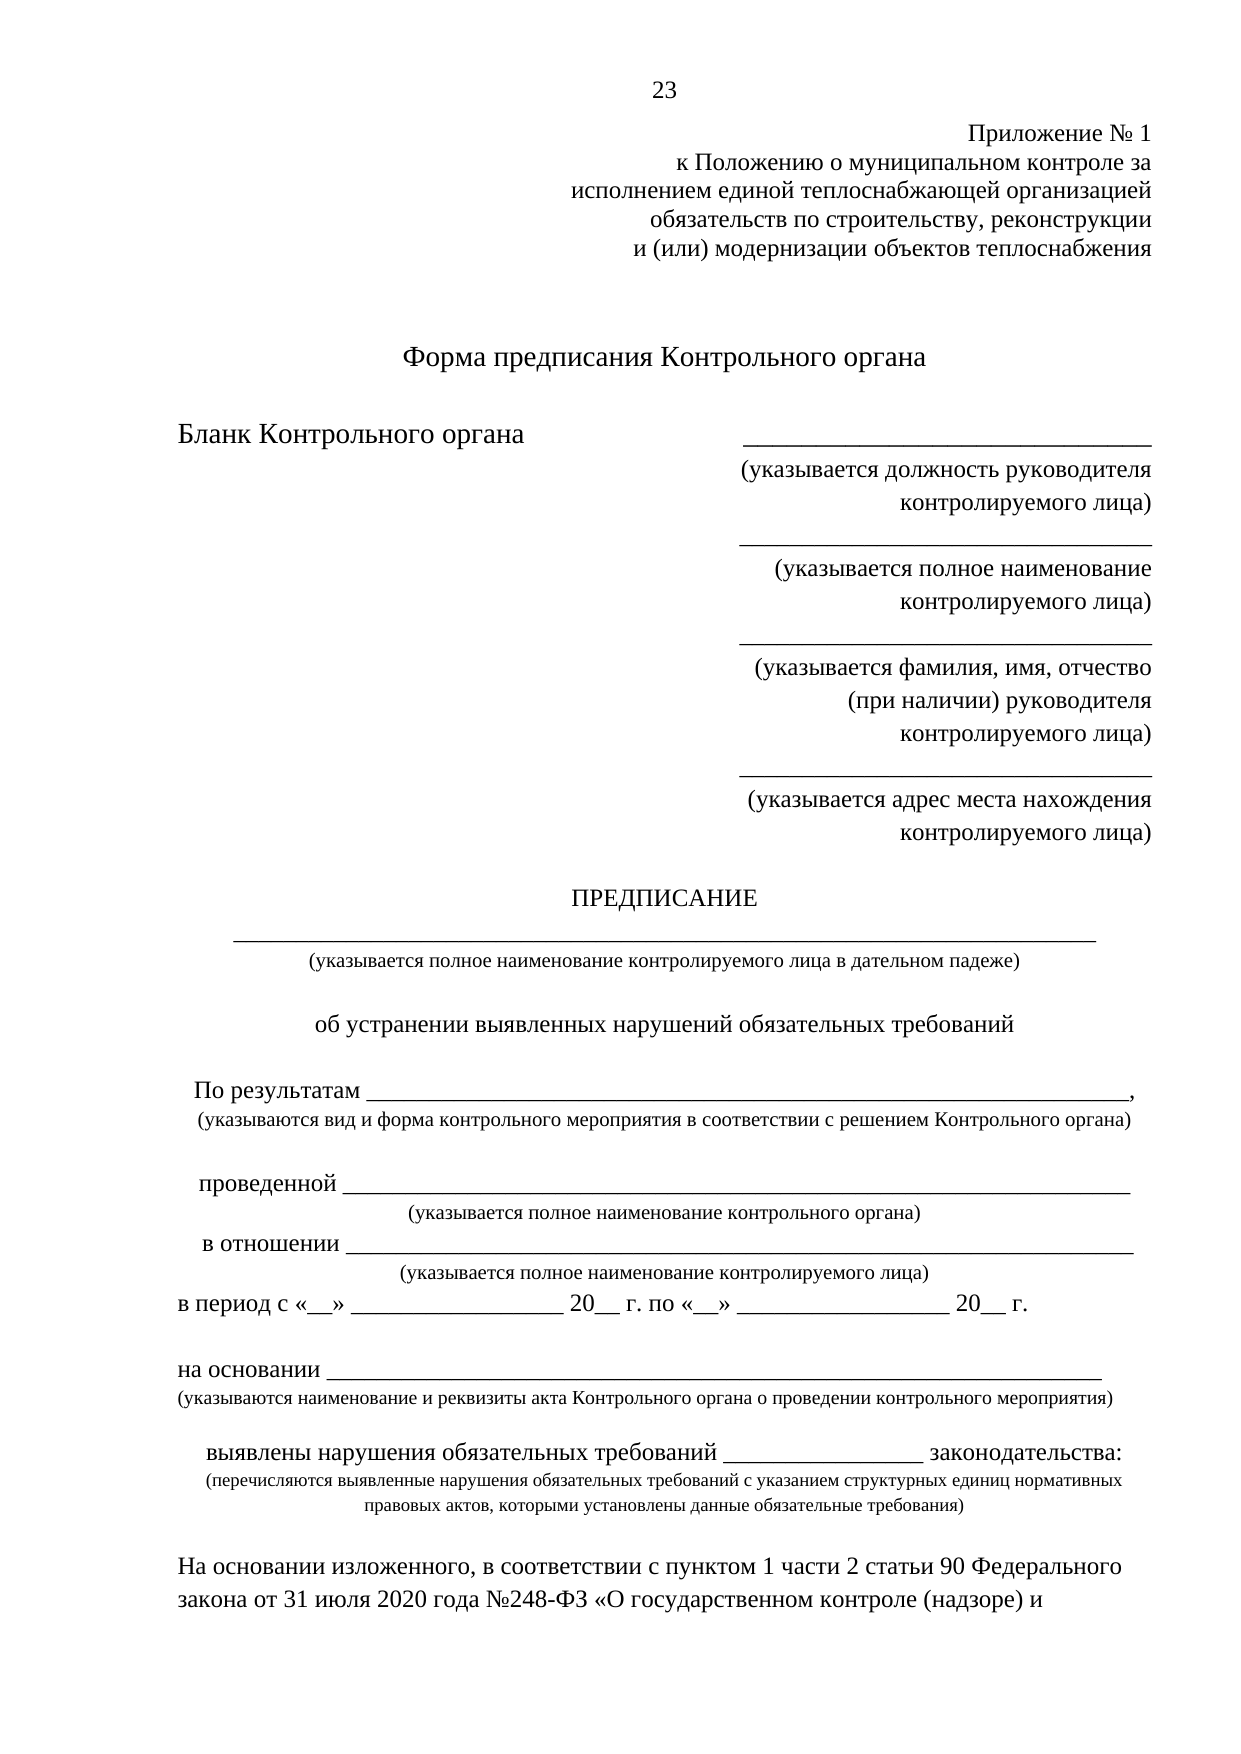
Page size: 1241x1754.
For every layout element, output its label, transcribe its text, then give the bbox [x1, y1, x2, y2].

text Приложение № 1 [177, 118, 1152, 147]
list _________________________________ [177, 619, 1152, 648]
list в отношении _______________________________________________________________ (указывается полное наименование контролируемого лица) [177, 1228, 1152, 1284]
text обязательств по строительству, реконструкции [177, 204, 1152, 233]
list (при наличии) руководителя [177, 685, 1152, 714]
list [177, 1551, 1152, 1613]
list контролируемого лица) [177, 718, 1152, 747]
text к Положению о муниципальном контроле за [177, 147, 1152, 176]
list Форма предписания Контрольного органа [177, 339, 1152, 372]
list (указывается фамилия, имя, отчество [177, 652, 1152, 681]
list на основании ______________________________________________________________ (указываются наименование и реквизиты акта Контрольного органа о проведении контрольного мероприятия) [177, 1354, 1152, 1409]
list контролируемого лица) [177, 817, 1152, 846]
list _________________________________ [177, 751, 1152, 780]
list ПРЕДПИСАНИЕ _____________________________________________________________________ (указывается полное наименование контролируемого лица в дательном падеже) [177, 883, 1152, 972]
text исполнением единой теплоснабжающей организацией [177, 176, 1152, 204]
list (указывается адрес места нахождения [177, 784, 1152, 813]
list _________________________________ [177, 520, 1152, 549]
list Бланк Контрольного органа ____________________________ (указывается должность руководителя [177, 416, 1152, 483]
list контролируемого лица) [177, 487, 1152, 516]
list об устранении выявленных нарушений обязательных требований [177, 1009, 1152, 1038]
text и (или) модернизации объектов теплоснабжения [177, 233, 1152, 262]
list проведенной _______________________________________________________________ (указывается полное наименование контрольного органа) [177, 1168, 1152, 1224]
list выявлены нарушения обязательных требований ________________ законодательства: (перечисляются выявленные нарушения обязательных требований с указанием структурных единиц нормативных правовых актов, которыми установлены данные обязательные требования) [177, 1437, 1152, 1515]
list (указывается полное наименование [177, 553, 1152, 582]
list в период с «__» _________________ 20__ г. по «__» _________________ 20__ г. [177, 1288, 1152, 1317]
list контролируемого лица) [177, 586, 1152, 615]
list По результатам _____________________________________________________________, (указываются вид и форма контрольного мероприятия в соответствии с решением Контрольного органа) [177, 1075, 1152, 1131]
